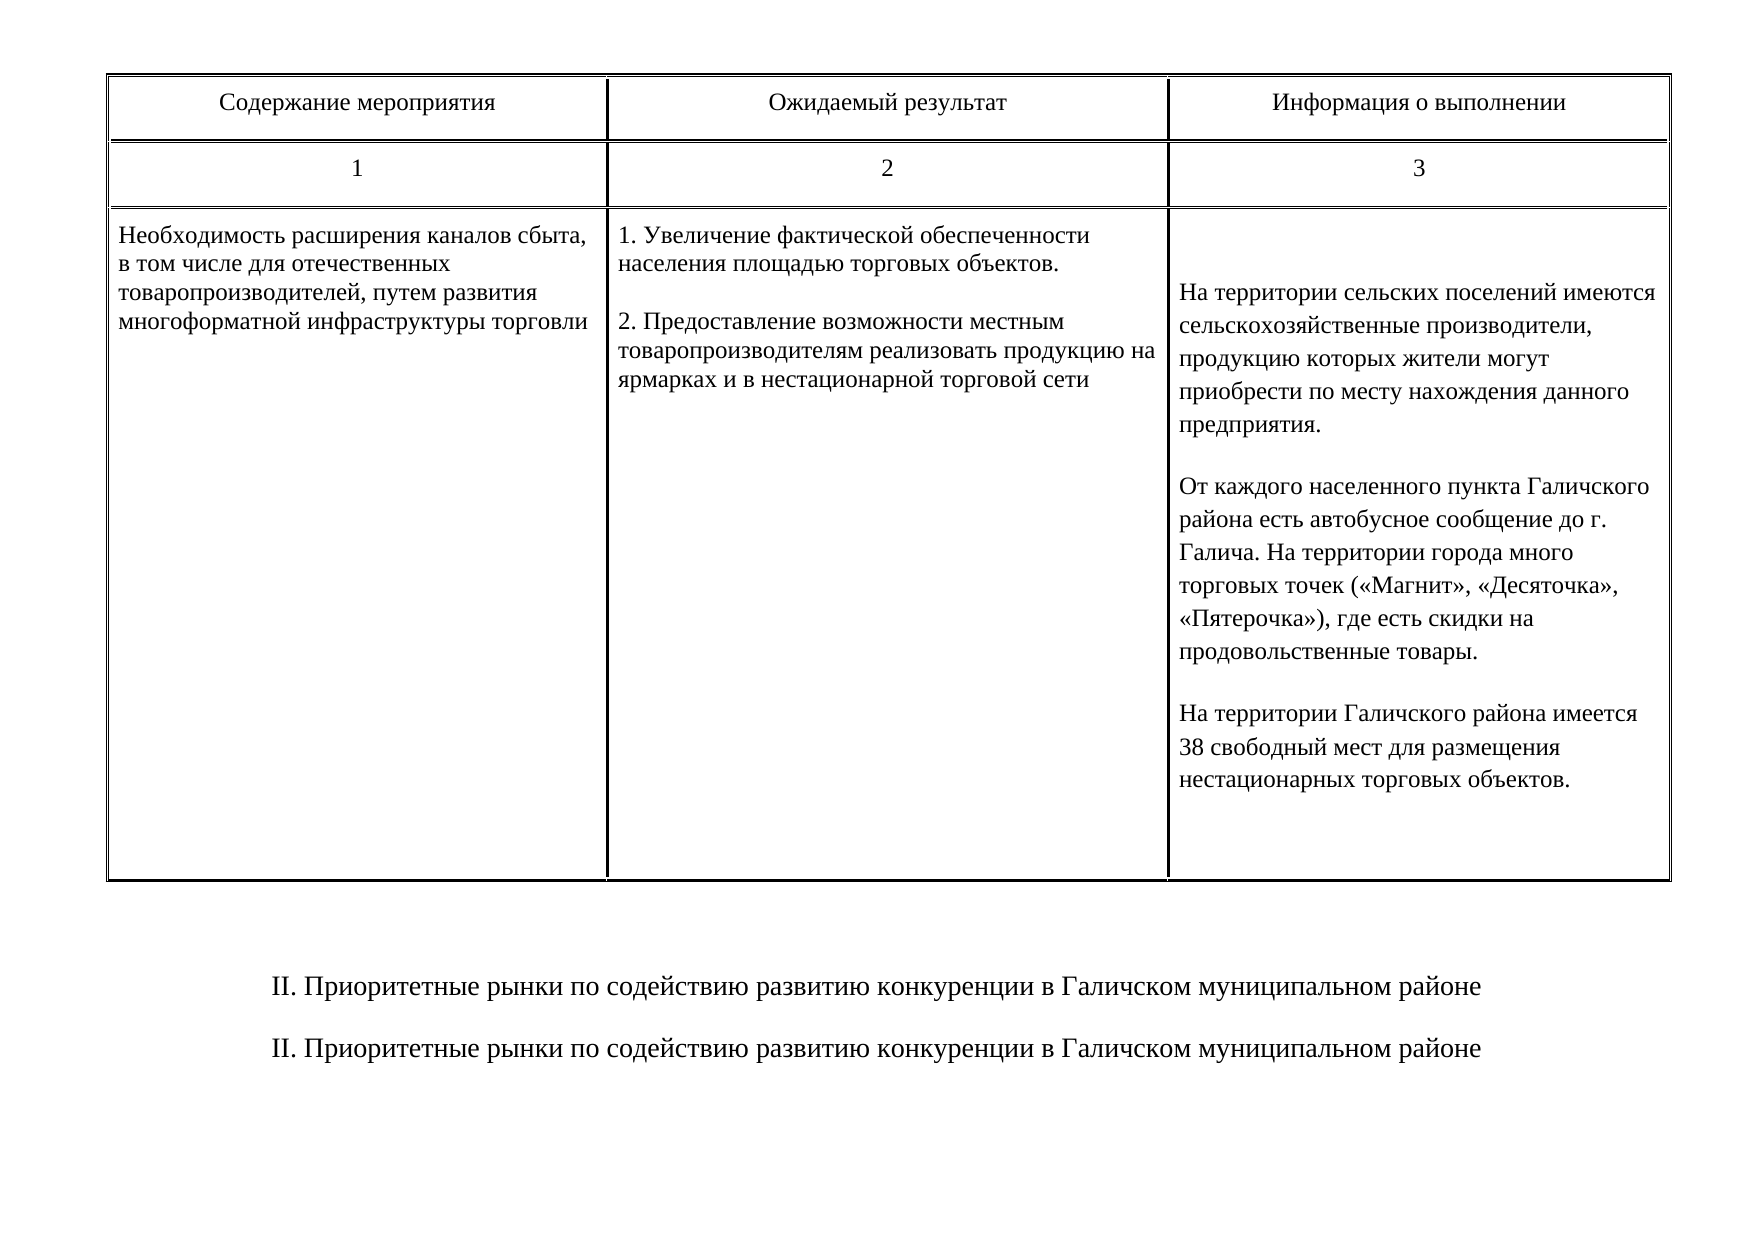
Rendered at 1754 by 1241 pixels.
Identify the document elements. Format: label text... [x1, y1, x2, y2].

table_header Содержание мероприятия [109, 75, 607, 139]
text II. Приоритетные рынки по содействию развитию конкуренции в Галичском муниципальном районе [118, 969, 1636, 1002]
table_cell 1 [109, 139, 606, 206]
table_cell 3 [1170, 139, 1669, 206]
table_cell 1. Увеличение фактической обеспеченности населения площадью торговых объектов. 2. Предоставление возможности местным товаропроизводителям реализовать продукцию на ярмарках и в нестационарной торговой сети [607, 209, 1168, 879]
text II. Приоритетные рынки по содействию развитию конкуренции в Галичском муниципальном районе [118, 1031, 1636, 1063]
table_header Информация о выполнении [1168, 77, 1669, 139]
table_cell Необходимость расширения каналов сбыта, в том числе для отечественных товаропроизводителей, путем развития многоформатной инфраструктуры торговли [107, 206, 607, 879]
table_cell На территории сельских поселений имеются сельскохозяйственные производители, продукцию которых жители могут приобрести по месту нахождения данного предприятия. От каждого населенного пункта Галичского района есть автобусное сообщение до г. Галича. На территории города много торговых точек («Магнит», «Десяточка», «Пятерочка»), где есть скидки на продовольственные товары. На территории Галичского района имеется 38 свободный мест для размещения нестационарных торговых объектов. [1168, 206, 1670, 879]
table_cell 2 [609, 143, 1167, 206]
table_header Ожидаемый результат [607, 75, 1168, 139]
